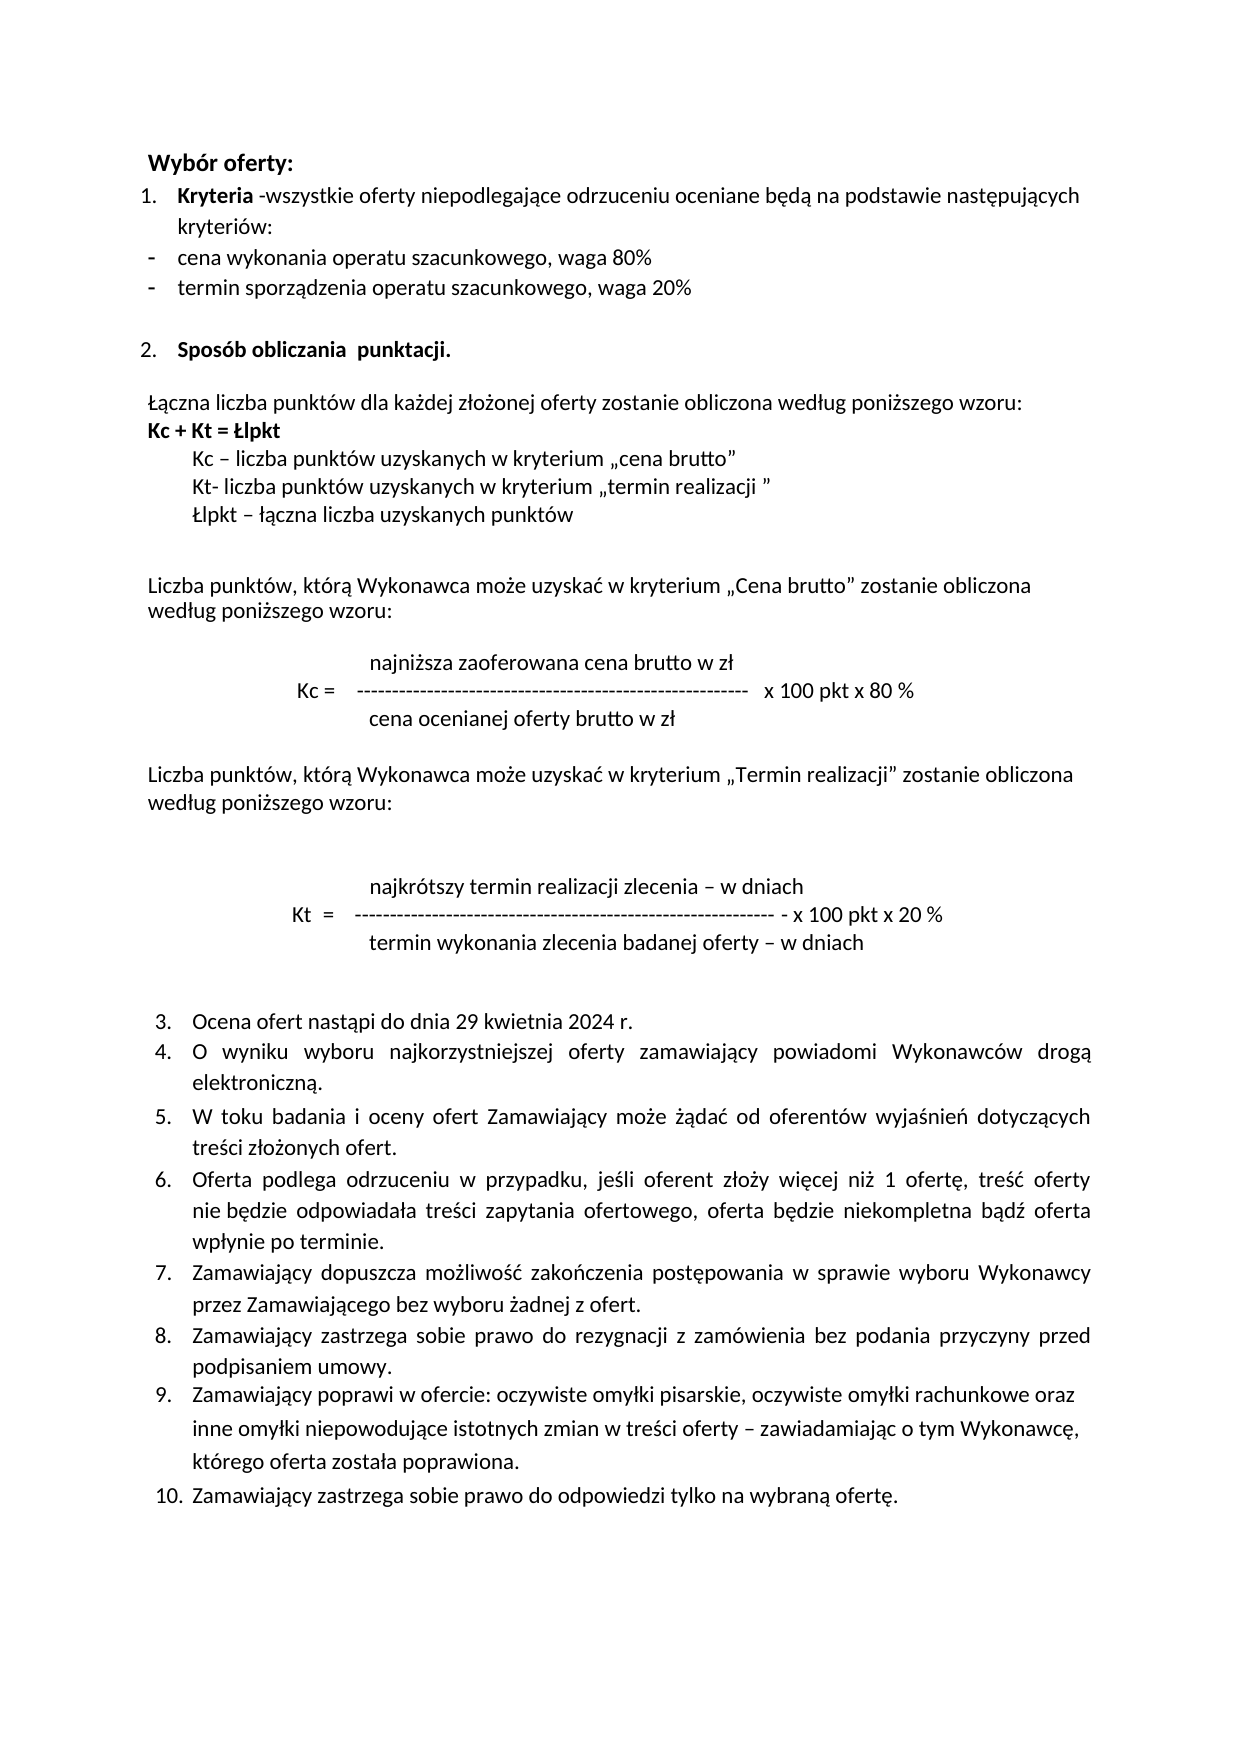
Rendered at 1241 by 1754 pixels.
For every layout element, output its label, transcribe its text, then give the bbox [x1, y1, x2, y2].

text Kc + Kt = Łlpkt [148, 416, 1093, 444]
list W toku badania i oceny ofert Zamawiający może żądać od oferentów wyjaśnień dotyczących treści złożonych ofert. [154, 1099, 1093, 1161]
list Oferta podlega odrzuceniu w przypadku, jeśli oferent złoży więcej niż 1 ofertę, treść oferty nie będzie odpowiadała treści zapytania ofertowego, oferta będzie niekompletna bądź oferta wpłynie po terminie. [154, 1161, 1093, 1255]
text Wybór oferty: [148, 148, 1093, 178]
text Kt = ------------------------------------------------------------ - x 100 pkt x 20 % [148, 900, 1093, 928]
list termin sporządzenia operatu szacunkowego, waga 20% [148, 273, 1093, 301]
list Sposób obliczania punktacji. [140, 335, 1093, 363]
list Zamawiający poprawi w ofercie: oczywiste omyłki pisarskie, oczywiste omyłki rachunkowe oraz inne omyłki niepowodujące istotnych zmian w treści oferty – zawiadamiając o tym Wykonawcę, którego oferta została poprawiona. [155, 1380, 1093, 1475]
text Kc = -------------------------------------------------------- x 100 pkt x 80 % [148, 676, 1093, 704]
list Zamawiający zastrzega sobie prawo do rezygnacji z zamówienia bez podania przyczyny przed podpisaniem umowy. [154, 1318, 1093, 1380]
list Ocena ofert nastąpi do dnia 29 kwietnia 2024 r. [154, 1007, 1093, 1035]
text termin wykonania zlecenia badanej oferty – w dniach [295, 928, 1093, 956]
text najniższa zaoferowana cena brutto w zł [295, 648, 1093, 676]
text Liczba punktów, którą Wykonawca może uzyskać w kryterium „Cena brutto” zostanie obliczona według poniższego wzoru: [148, 573, 1093, 623]
text Łączna liczba punktów dla każdej złożonej oferty zostanie obliczona według poniższego wzoru: [148, 388, 1093, 416]
text cena ocenianej oferty brutto w zł [295, 704, 1093, 732]
text Kc – liczba punktów uzyskanych w kryterium „cena brutto” Kt- liczba punktów uzyskanych w kryterium „termin realizacji ” Łlpkt – łączna liczba uzyskanych punktów [192, 444, 1084, 528]
list Kryteria -wszystkie oferty niepodlegające odrzuceniu oceniane będą na podstawie następujących kryteriów: [140, 181, 1093, 240]
text najkrótszy termin realizacji zlecenia – w dniach [295, 872, 1093, 900]
list Zamawiający dopuszcza możliwość zakończenia postępowania w sprawie wyboru Wykonawcy przez Zamawiającego bez wyboru żadnej z ofert. [155, 1255, 1093, 1318]
text Liczba punktów, którą Wykonawca może uzyskać w kryterium „Termin realizacji” zostanie obliczona według poniższego wzoru: [148, 760, 1093, 816]
list cena wykonania operatu szacunkowego, waga 80% [148, 243, 1093, 271]
list O wyniku wyboru najkorzystniejszej oferty zamawiający powiadomi Wykonawców drogą elektroniczną. [154, 1037, 1093, 1096]
list Zamawiający zastrzega sobie prawo do odpowiedzi tylko na wybraną ofertę. [155, 1481, 1093, 1509]
